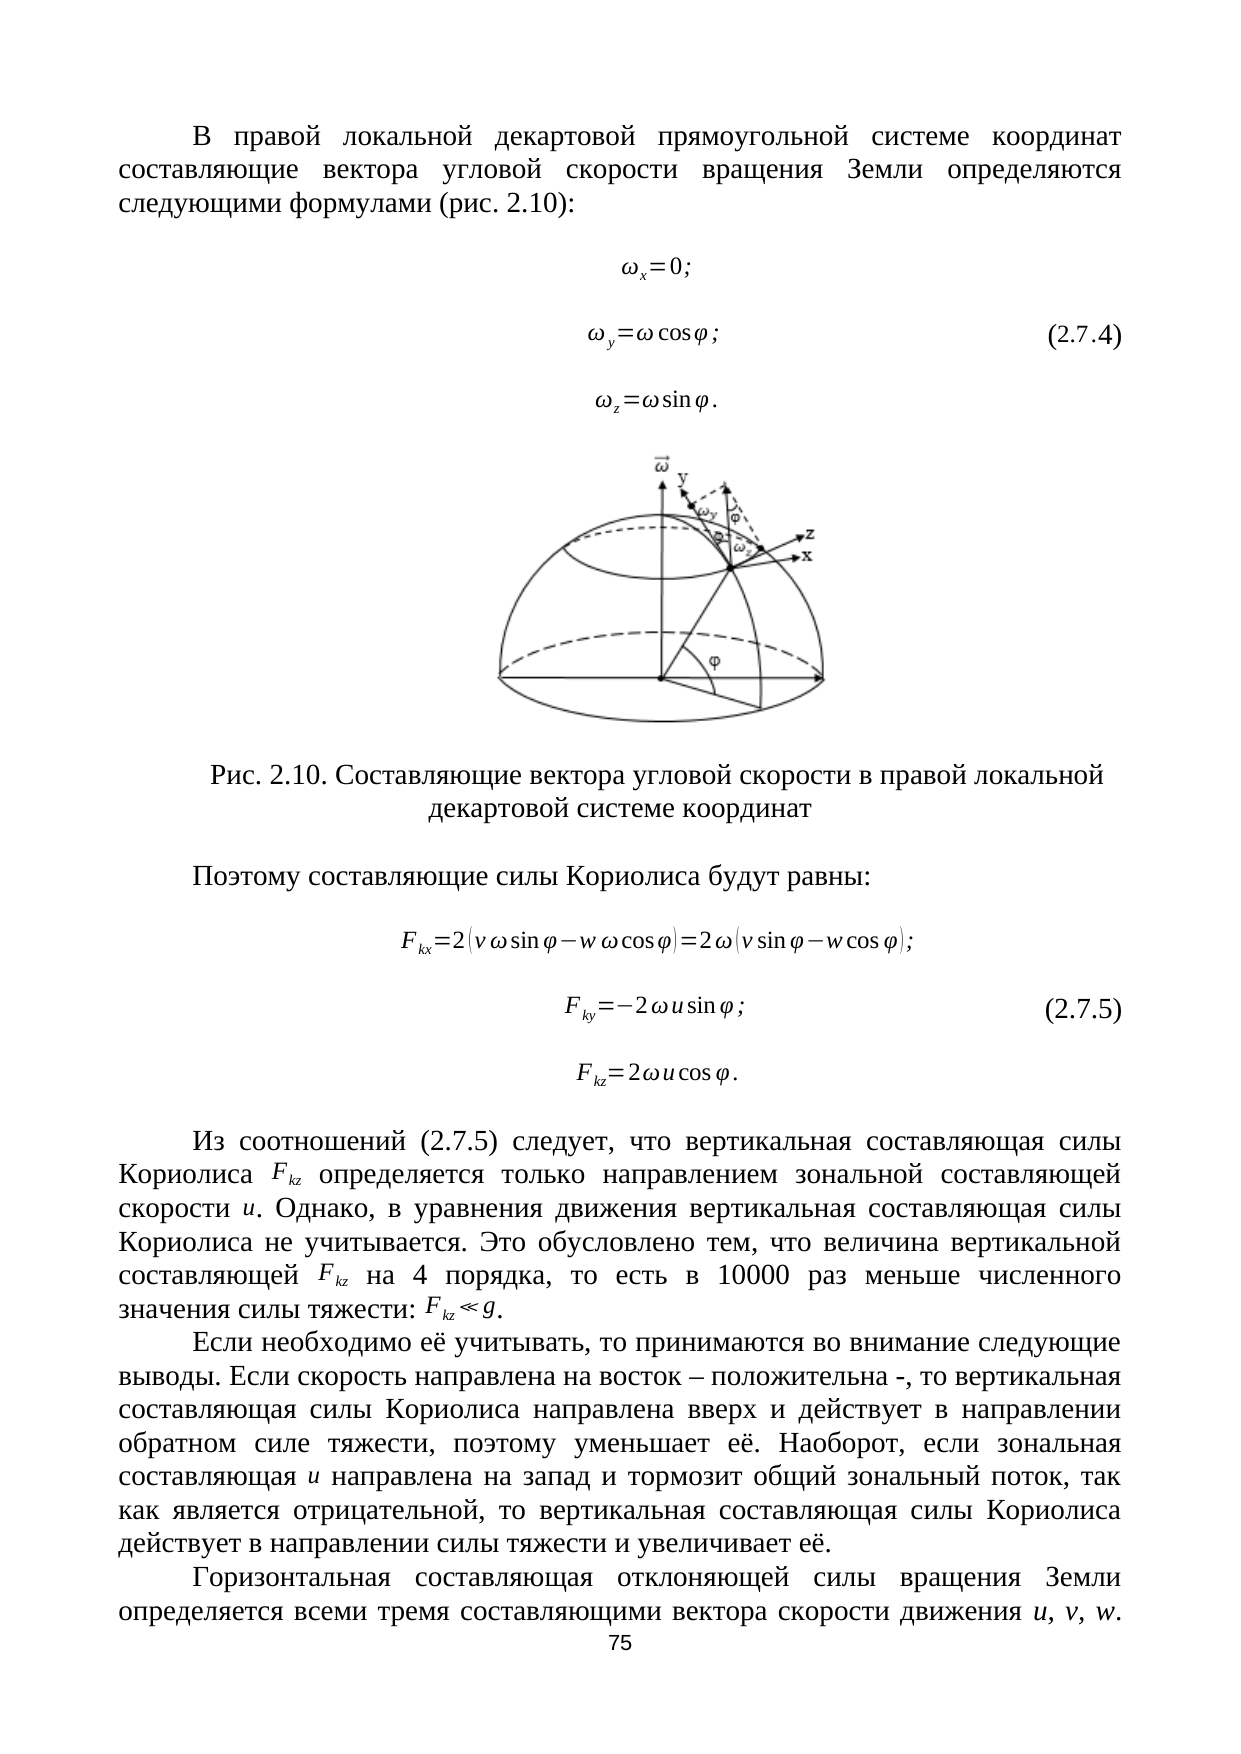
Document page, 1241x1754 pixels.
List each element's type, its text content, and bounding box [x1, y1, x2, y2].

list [118, 1559, 1122, 1626]
list Из соотношений (2.7.5) следует, что вертикальная составляющая силы Кориолиса определяется только направлением зональной составляющей скорости . Однако, в уравнения движения вертикальная составляющая силы Кориолиса не учитывается. Это обусловлено тем, что величина вертикальной составляющей на 4 порядка, то есть в 10000 раз меньше численного значения силы тяжести: . [118, 1123, 1122, 1324]
list (4) [118, 317, 1122, 352]
text Поэтому составляющие силы Кориолиса будут равны: [118, 858, 1122, 891]
list Если необходимо её учитывать, то принимаются во внимание следующие выводы. Если скорость направлена на восток – положительна -, то вертикальная составляющая силы Кориолиса направлена вверх и действует в направлении обратном силе тяжести, поэтому уменьшает её. Наоборот, если зональная составляющая направлена на запад и тормозит общий зональный поток, так как является отрицательной, то вертикальная составляющая силы Кориолиса действует в направлении силы тяжести и увеличивает её. [118, 1324, 1122, 1559]
list Рис. 2.10. Составляющие вектора угловой скорости в правой локальной декартовой системе координат [118, 757, 1122, 824]
list В правой локальной декартовой прямоугольной системе координат составляющие вектора угловой скорости вращения Земли определяются следующими формулами (рис. 2.10): [118, 118, 1122, 219]
picture [465, 450, 849, 757]
list (2.7.5) [118, 991, 1122, 1024]
